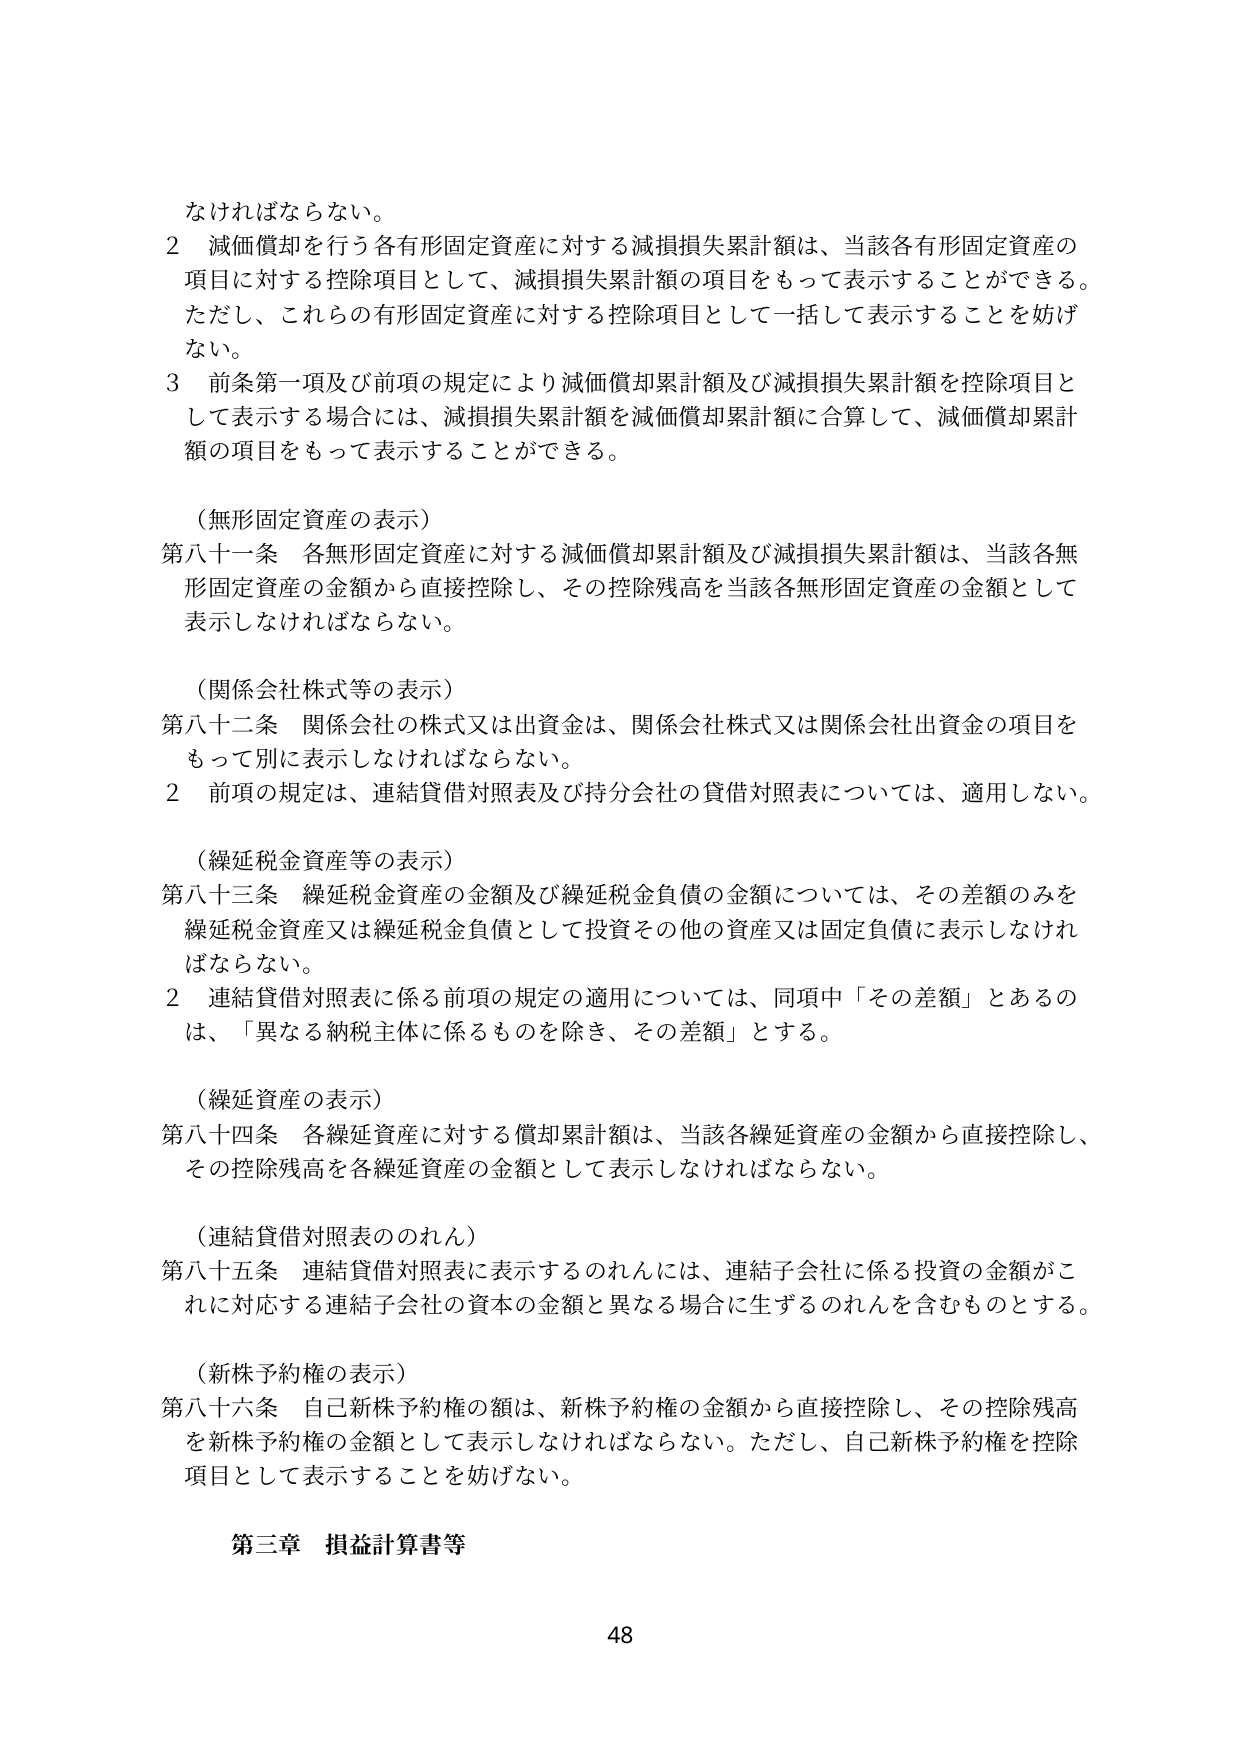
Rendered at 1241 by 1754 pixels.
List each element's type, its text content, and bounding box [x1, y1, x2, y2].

text 第八十三条 繰延税金資産の金額及び繰延税金負債の金額については、その差額のみを繰延税金資産又は繰延税金負債として投資その他の資産又は固定負債に表示しなければならない。 [161, 877, 1079, 979]
text 第八十五条 連結貸借対照表に表示するのれんには、連結子会社に係る投資の金額がこれに対応する連結子会社の資本の金額と異なる場合に生ずるのれんを含むものとする。 [161, 1253, 1079, 1321]
text ２ 減価償却を行う各有形固定資産に対する減損損失累計額は、当該各有形固定資産の項目に対する控除項目として、減損損失累計額の項目をもって表示することができる。ただし、これらの有形固定資産に対する控除項目として一括して表示することを妨げない。 [161, 228, 1079, 364]
text （関係会社株式等の表示） [184, 672, 1079, 706]
text 第三章 損益計算書等 [230, 1526, 1079, 1560]
text ２ 前項の規定は、連結貸借対照表及び持分会社の貸借対照表については、適用しない。 [161, 774, 1079, 809]
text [161, 194, 1079, 228]
text （無形固定資産の表示） [184, 501, 1079, 535]
text 第八十一条 各無形固定資産に対する減価償却累計額及び減損損失累計額は、当該各無形固定資産の金額から直接控除し、その控除残高を当該各無形固定資産の金額として表示しなければならない。 [161, 535, 1079, 638]
text （繰延資産の表示） [184, 1082, 1079, 1116]
text ２ 連結貸借対照表に係る前項の規定の適用については、同項中「その差額」とあるのは、「異なる納税主体に係るものを除き、その差額」とする。 [161, 979, 1079, 1048]
text （繰延税金資産等の表示） [184, 843, 1079, 877]
text （新株予約権の表示） [184, 1355, 1079, 1389]
text 第八十四条 各繰延資産に対する償却累計額は、当該各繰延資産の金額から直接控除し、その控除残高を各繰延資産の金額として表示しなければならない。 [161, 1116, 1079, 1184]
text （連結貸借対照表ののれん） [184, 1219, 1079, 1253]
text 第八十六条 自己新株予約権の額は、新株予約権の金額から直接控除し、その控除残高を新株予約権の金額として表示しなければならない。ただし、自己新株予約権を控除項目として表示することを妨げない。 [161, 1389, 1079, 1492]
text 第八十二条 関係会社の株式又は出資金は、関係会社株式又は関係会社出資金の項目をもって別に表示しなければならない。 [161, 706, 1079, 774]
text ３ 前条第一項及び前項の規定により減価償却累計額及び減損損失累計額を控除項目として表示する場合には、減損損失累計額を減価償却累計額に合算して、減価償却累計額の項目をもって表示することができる。 [161, 364, 1079, 467]
